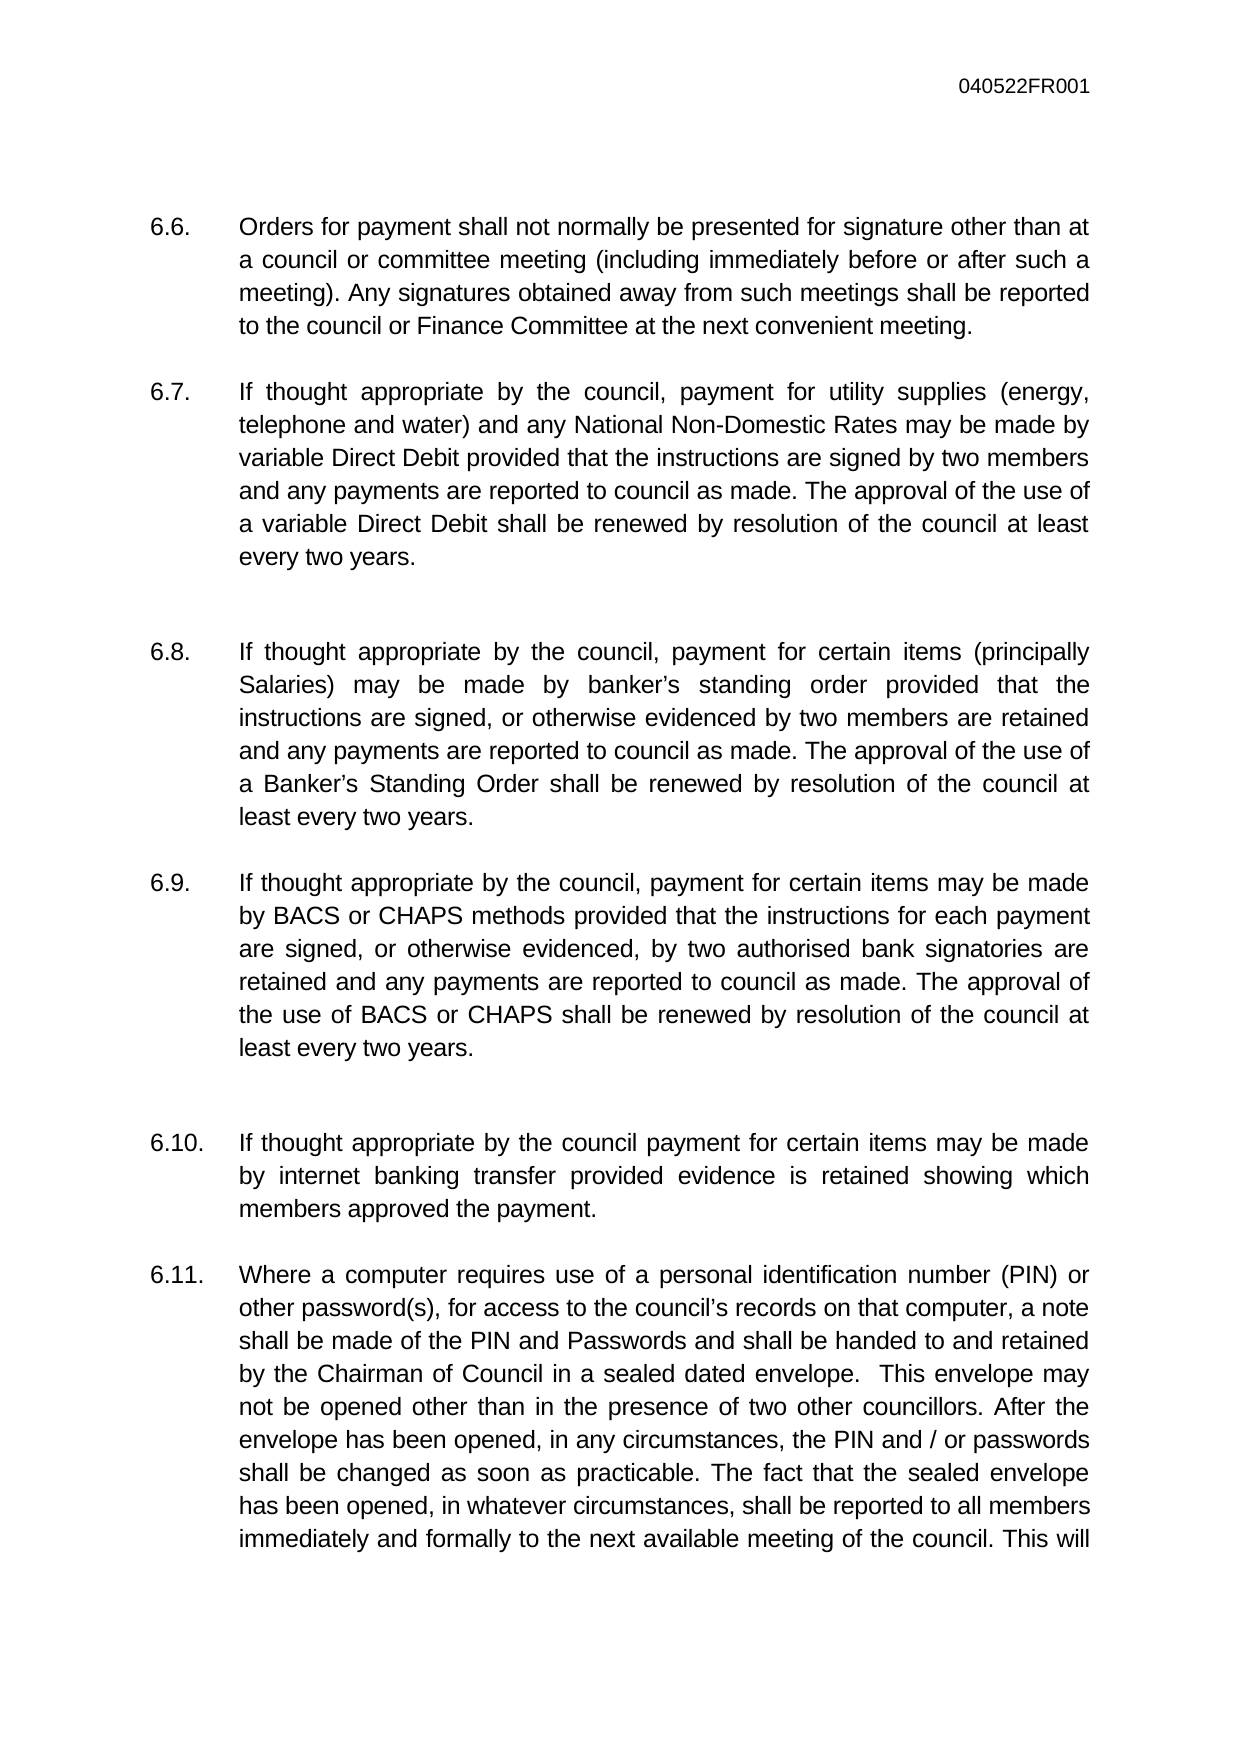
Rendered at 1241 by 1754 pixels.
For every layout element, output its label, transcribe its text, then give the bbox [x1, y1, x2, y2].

list Orders for payment shall not normally be presented for signature other than at a council or committee meeting (including immediately before or after such a meeting). Any signatures obtained away from such meetings shall be reported to the council or Finance Committee at the next convenient meeting. [150, 212, 1090, 339]
list If thought appropriate by the council, payment for utility supplies (energy, telephone and water) and any National Non-Domestic Rates may be made by variable Direct Debit provided that the instructions are signed by two members and any payments are reported to council as made. The approval of the use of a variable Direct Debit shall be renewed by resolution of the council at least every two years. [150, 377, 1090, 571]
list If thought appropriate by the council, payment for certain items (principally Salaries) may be made by banker’s standing order provided that the instructions are signed, or otherwise evidenced by two members are retained and any payments are reported to council as made. The approval of the use of a Banker’s Standing Order shall be renewed by resolution of the council at least every two years. [150, 637, 1090, 831]
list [150, 1260, 1090, 1553]
list If thought appropriate by the council, payment for certain items may be made by BACS or CHAPS methods provided that the instructions for each payment are signed, or otherwise evidenced, by two authorised bank signatories are retained and any payments are reported to council as made. The approval of the use of BACS or CHAPS shall be renewed by resolution of the council at least every two years. [150, 868, 1090, 1062]
list If thought appropriate by the council payment for certain items may be made by internet banking transfer provided evidence is retained showing which members approved the payment. [150, 1128, 1090, 1223]
